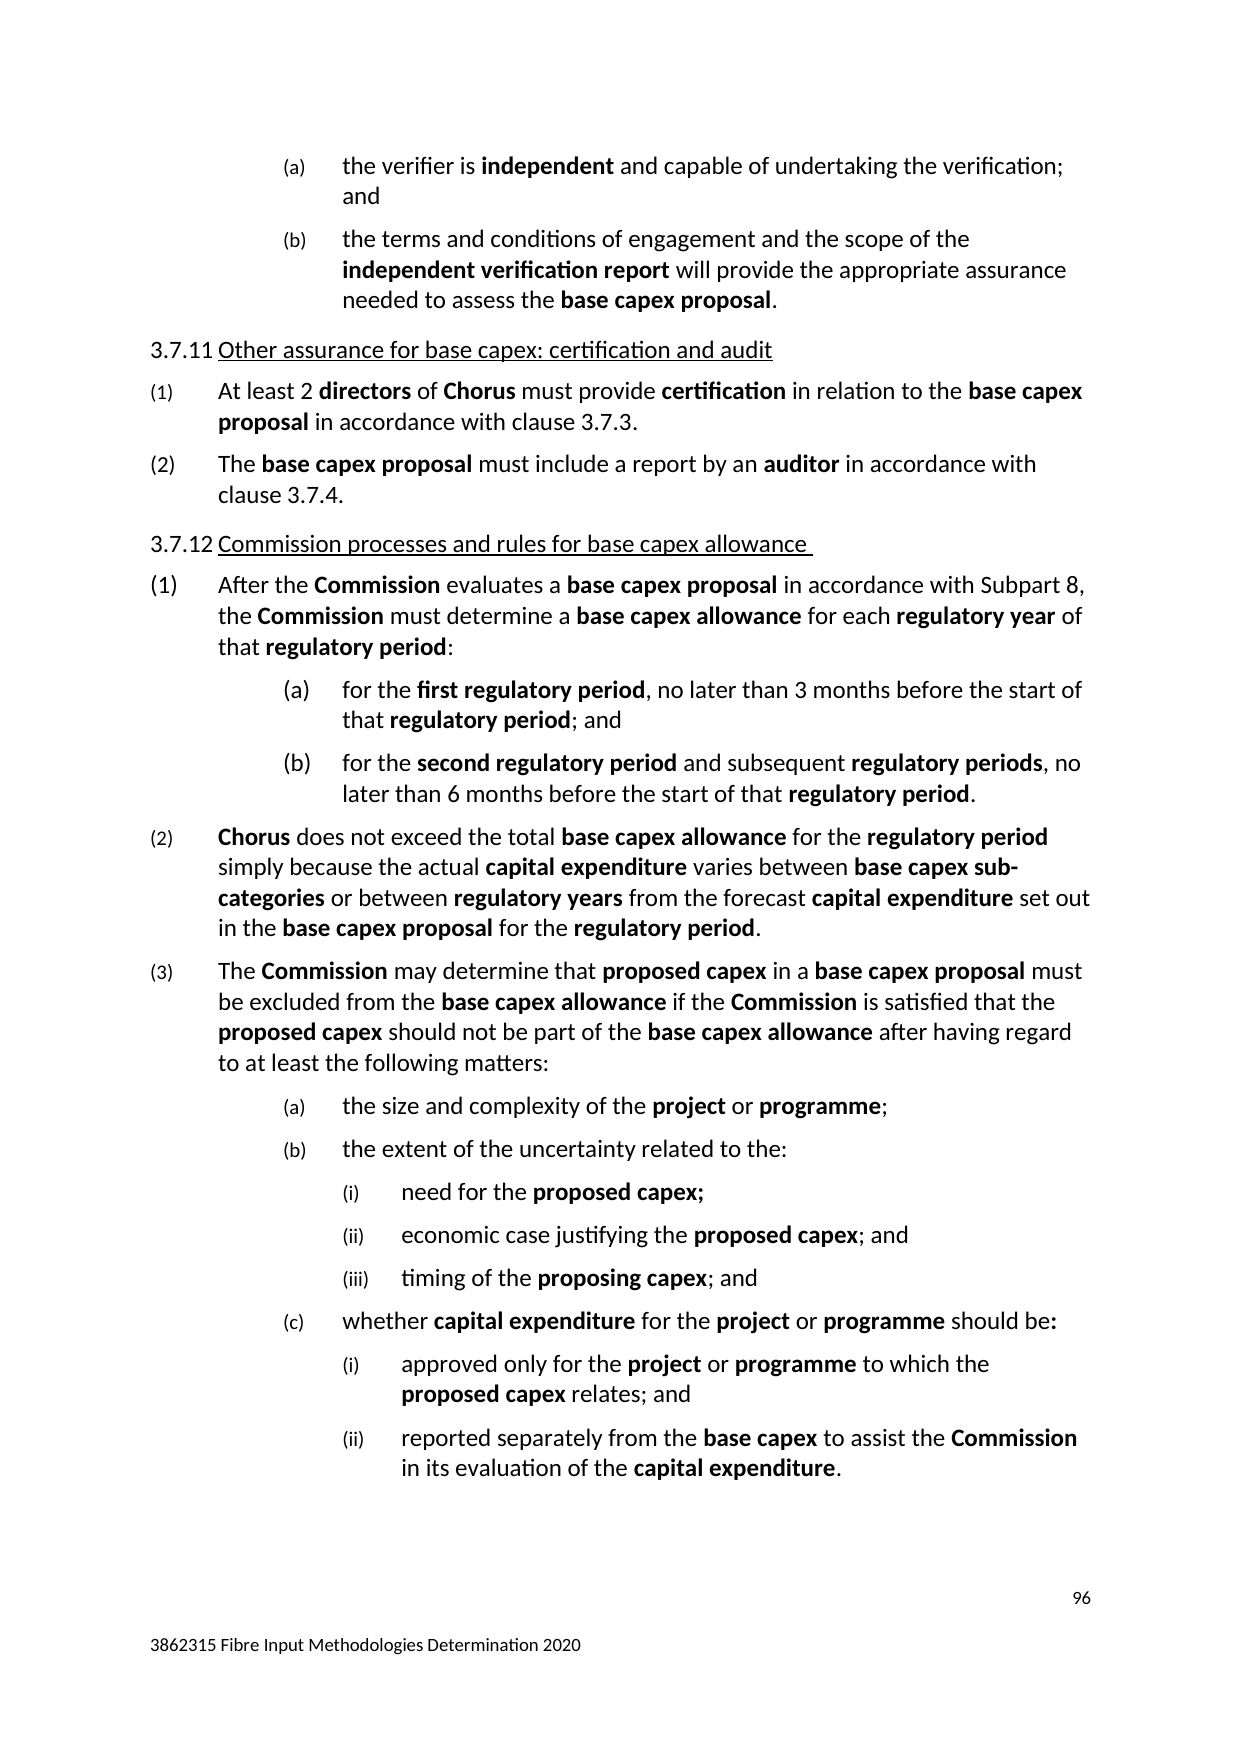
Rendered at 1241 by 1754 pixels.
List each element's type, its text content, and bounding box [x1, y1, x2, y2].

subtitle After the Commission evaluates a base capex proposal in accordance with Subpart 8, the Commission must determine a base capex allowance for each regulatory year of that regulatory period: [150, 570, 1090, 661]
subtitle The Commission may determine that proposed capex in a base capex proposal must be excluded from the base capex allowance if the Commission is satisfied that the proposed capex should not be part of the base capex allowance after having regard to at least the following matters: [150, 955, 1090, 1077]
subtitle The base capex proposal must include a report by an auditor in accordance with clause 3.7.4. [150, 449, 1090, 510]
subtitle Chorus does not exceed the total base capex allowance for the regulatory period simply because the actual capital expenditure varies between base capex sub-categories or between regulatory years from the forecast capital expenditure set out in the base capex proposal for the regulatory period. [150, 821, 1090, 943]
subtitle need for the proposed capex; [342, 1176, 1090, 1207]
subtitle the terms and conditions of engagement and the scope of the independent verification report will provide the appropriate assurance needed to assess the base capex proposal. [283, 223, 1090, 315]
subtitle for the second regulatory period and subsequent regulatory periods, no later than 6 months before the start of that regulatory period. [283, 747, 1090, 808]
subtitle the size and complexity of the project or programme; [283, 1090, 1090, 1121]
subtitle whether capital expenditure for the project or programme should be: [283, 1305, 1090, 1336]
subtitle the extent of the uncertainty related to the: [283, 1133, 1090, 1163]
subtitle reported separately from the base capex to assist the Commission in its evaluation of the capital expenditure. [342, 1422, 1090, 1483]
subtitle Commission processes and rules for base capex allowance [150, 528, 1090, 559]
subtitle the verifier is independent and capable of undertaking the verification; and [283, 150, 1090, 211]
subtitle for the first regulatory period, no later than 3 months before the start of that regulatory period; and [283, 674, 1090, 735]
subtitle economic case justifying the proposed capex; and [342, 1219, 1090, 1249]
subtitle approved only for the project or programme to which the proposed capex relates; and [342, 1348, 1090, 1409]
subtitle At least 2 directors of Chorus must provide certification in relation to the base capex proposal in accordance with clause 3.7.3. [150, 375, 1090, 436]
subtitle timing of the proposing capex; and [342, 1262, 1090, 1293]
subtitle Other assurance for base capex: certification and audit [150, 334, 1090, 364]
